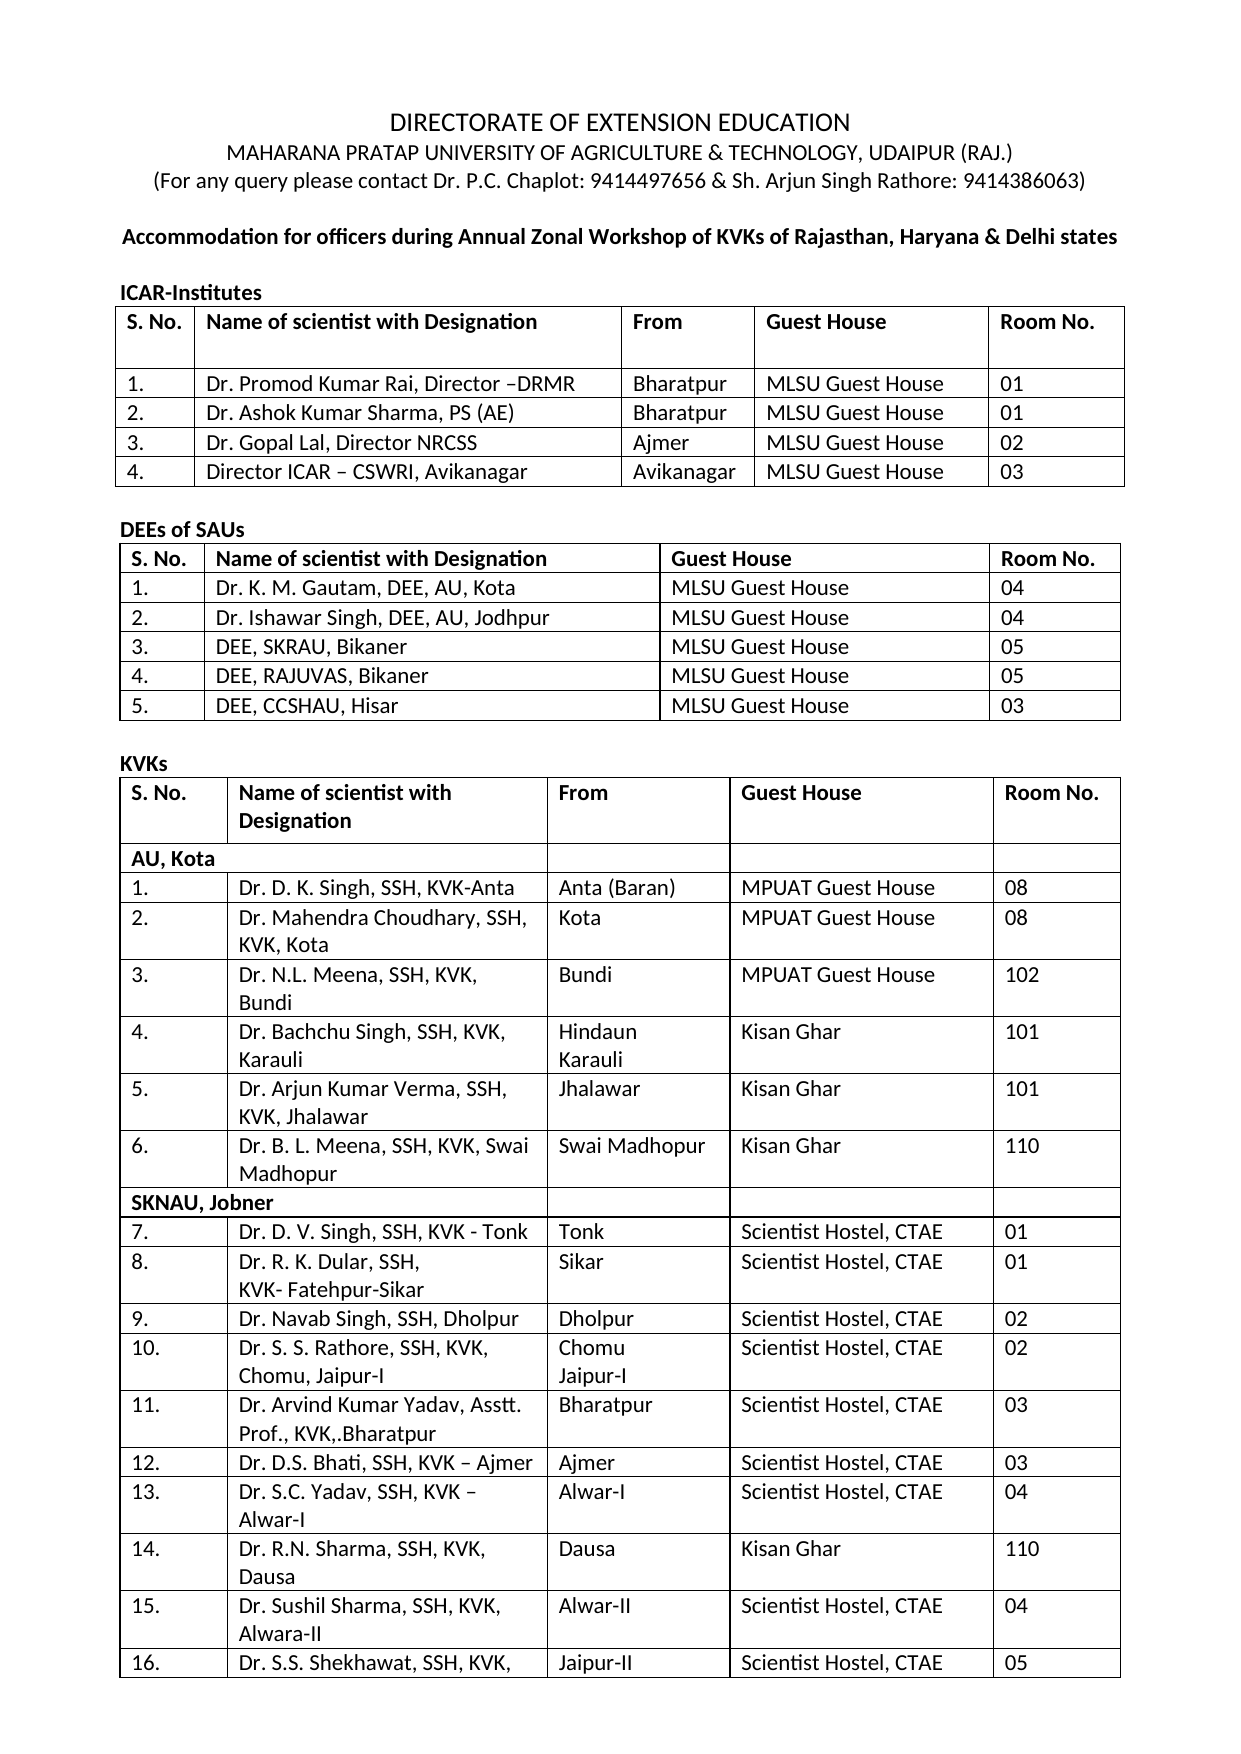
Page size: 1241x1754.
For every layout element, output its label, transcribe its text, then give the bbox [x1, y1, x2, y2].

table_cell 03 [989, 457, 1124, 486]
table_cell [548, 1188, 729, 1216]
table_cell [121, 603, 204, 631]
table_cell Dr. S.C. Yadav, SSH, KVK – Alwar-I [228, 1477, 547, 1533]
table_cell 03 [994, 1448, 1120, 1476]
table_cell [121, 573, 204, 602]
table_cell 03 [990, 691, 1120, 719]
table_cell MPUAT Guest House [731, 960, 993, 1016]
table_cell [121, 1477, 227, 1533]
table_cell [121, 1534, 227, 1590]
table_cell [548, 844, 729, 872]
table_cell Alwar-II [548, 1591, 729, 1647]
table_cell Ajmer [622, 428, 754, 456]
table_cell 101 [994, 1074, 1120, 1130]
table_cell [121, 662, 204, 690]
table_header Name of scientist with Designation [195, 307, 621, 368]
table_cell [121, 632, 204, 661]
table_cell MLSU Guest House [755, 457, 988, 486]
table_cell MLSU Guest House [661, 662, 989, 690]
table_cell MLSU Guest House [755, 428, 988, 456]
table_cell Dr. Ishawar Singh, DEE, AU, Jodhpur [205, 603, 659, 631]
table_cell AU, Kota [121, 844, 547, 872]
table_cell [228, 1649, 547, 1677]
table_cell [121, 1649, 227, 1677]
table_cell Dr. Ashok Kumar Sharma, PS (AE) [195, 398, 621, 427]
table_cell [121, 1448, 227, 1476]
table_header Room No. [994, 778, 1120, 843]
table_cell MLSU Guest House [755, 398, 988, 427]
table_cell 05 [990, 632, 1120, 661]
table_header From [548, 778, 729, 843]
table_cell Dr. Mahendra Choudhary, SSH, KVK, Kota [228, 903, 547, 959]
table_cell Kota [548, 903, 729, 959]
table_cell Anta (Baran) [548, 873, 729, 902]
table_cell SKNAU, Jobner [121, 1188, 547, 1216]
table_cell 01 [989, 398, 1124, 427]
table_cell Dr. K. M. Gautam, DEE, AU, Kota [205, 573, 659, 602]
table_cell [121, 1074, 227, 1130]
table_cell Scientist Hostel, CTAE [731, 1247, 993, 1303]
table_header S. No. [121, 778, 227, 843]
table_cell Dr. D. V. Singh, SSH, KVK - Tonk [228, 1218, 547, 1246]
table_cell 102 [994, 960, 1120, 1016]
table_cell Kisan Ghar [731, 1017, 993, 1073]
table_cell 02 [989, 428, 1124, 456]
table_cell 101 [994, 1017, 1120, 1073]
table_cell 04 [994, 1591, 1120, 1647]
table_cell MLSU Guest House [661, 691, 989, 719]
table_cell Dr. Arvind Kumar Yadav, Asstt. Prof., KVK,.Bharatpur [228, 1391, 547, 1447]
table_cell DEE, SKRAU, Bikaner [205, 632, 659, 661]
table_header From [622, 307, 754, 368]
text Accommodation for officers during Annual Zonal Workshop of KVKs of Rajasthan, Haryana & Delhi states [120, 222, 1120, 250]
table_cell 05 [990, 662, 1120, 690]
table_cell Bundi [548, 960, 729, 1016]
table_cell 110 [994, 1131, 1120, 1187]
table_cell 04 [994, 1477, 1120, 1533]
table_header Guest House [755, 307, 988, 368]
table_cell Sikar [548, 1247, 729, 1303]
table_cell 02 [994, 1334, 1120, 1389]
table_cell Dr. Gopal Lal, Director NRCSS [195, 428, 621, 456]
table_cell 03 [994, 1391, 1120, 1447]
table_cell Dr. R. K. Dular, SSH, KVK- Fatehpur-Sikar [228, 1247, 547, 1303]
table_cell [121, 1017, 227, 1073]
table_cell [116, 369, 194, 397]
table_cell [121, 1304, 227, 1332]
table_cell Dr. Bachchu Singh, SSH, KVK, Karauli [228, 1017, 547, 1073]
table_cell [116, 398, 194, 427]
table_cell Dr. D. K. Singh, SSH, KVK-Anta [228, 873, 547, 902]
text KVKs [120, 749, 1120, 777]
table_cell 02 [994, 1304, 1120, 1332]
table_cell [994, 844, 1120, 872]
text (For any query please contact Dr. P.C. Chaplot: 9414497656 & Sh. Arjun Singh Rathore: 9414386063) [120, 166, 1120, 194]
table_cell [121, 873, 227, 902]
table_header Guest House [661, 544, 989, 572]
table_cell Bharatpur [548, 1391, 729, 1447]
table_cell 05 [994, 1649, 1120, 1677]
table_cell Kisan Ghar [731, 1074, 993, 1130]
table_cell Jhalawar [548, 1074, 729, 1130]
table_cell 01 [994, 1247, 1120, 1303]
table_cell MLSU Guest House [755, 369, 988, 397]
table_cell [121, 1334, 227, 1389]
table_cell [731, 1649, 993, 1677]
table_cell Ajmer [548, 1448, 729, 1476]
table_cell MLSU Guest House [661, 632, 989, 661]
table_cell Dr. Promod Kumar Rai, Director –DRMR [195, 369, 621, 397]
table_cell Hindaun Karauli [548, 1017, 729, 1073]
table_cell Dr. Sushil Sharma, SSH, KVK, Alwara-II [228, 1591, 547, 1647]
text DIRECTORATE OF EXTENSION EDUCATION MAHARANA PRATAP UNIVERSITY OF AGRICULTURE & TECHNOLOGY, UDAIPUR (RAJ.) [120, 105, 1120, 166]
table_cell Dr. Arjun Kumar Verma, SSH, KVK, Jhalawar [228, 1074, 547, 1130]
table_cell Dr. R.N. Sharma, SSH, KVK, Dausa [228, 1534, 547, 1590]
table_cell [116, 457, 194, 486]
table_cell DEE, RAJUVAS, Bikaner [205, 662, 659, 690]
table_cell 08 [994, 873, 1120, 902]
table_header Name of scientist with Designation [228, 778, 547, 843]
table_cell [121, 1391, 227, 1447]
table_cell [731, 1188, 993, 1216]
table_cell [121, 903, 227, 959]
table_cell MLSU Guest House [661, 573, 989, 602]
table_cell Scientist Hostel, CTAE [731, 1218, 993, 1246]
table_header Name of scientist with Designation [205, 544, 659, 572]
table_cell [121, 1218, 227, 1246]
table_cell Scientist Hostel, CTAE [731, 1391, 993, 1447]
table_cell MLSU Guest House [661, 603, 989, 631]
table_cell Kisan Ghar [731, 1131, 993, 1187]
table_header S. No. [116, 307, 194, 368]
table_cell 04 [990, 573, 1120, 602]
table_header Room No. [990, 544, 1120, 572]
table_header Guest House [731, 778, 993, 843]
table_cell 01 [989, 369, 1124, 397]
table_cell DEE, CCSHAU, Hisar [205, 691, 659, 719]
table_cell MPUAT Guest House [731, 873, 993, 902]
table_cell Director ICAR – CSWRI, Avikanagar [195, 457, 621, 486]
table_cell MPUAT Guest House [731, 903, 993, 959]
text ICAR-Institutes [120, 278, 1120, 306]
table_cell Bharatpur [622, 398, 754, 427]
table_cell Bharatpur [622, 369, 754, 397]
table_cell Kisan Ghar [731, 1534, 993, 1590]
table_cell Dr. Navab Singh, SSH, Dholpur [228, 1304, 547, 1332]
table_cell Avikanagar [622, 457, 754, 486]
table_cell 04 [990, 603, 1120, 631]
table_cell [121, 960, 227, 1016]
table_cell Swai Madhopur [548, 1131, 729, 1187]
text DEEs of SAUs [120, 515, 1120, 543]
table_cell [121, 1247, 227, 1303]
table_cell Scientist Hostel, CTAE [731, 1477, 993, 1533]
table_cell 01 [994, 1218, 1120, 1246]
table_cell Scientist Hostel, CTAE [731, 1334, 993, 1389]
table_cell Scientist Hostel, CTAE [731, 1448, 993, 1476]
table_cell Dr. S. S. Rathore, SSH, KVK, Chomu, Jaipur-I [228, 1334, 547, 1389]
table_cell [121, 1131, 227, 1187]
table_header S. No. [121, 544, 204, 572]
table_cell 08 [994, 903, 1120, 959]
table_cell Dausa [548, 1534, 729, 1590]
table_cell [731, 844, 993, 872]
table_cell Scientist Hostel, CTAE [731, 1304, 993, 1332]
table_cell Jaipur-II [548, 1649, 729, 1677]
table_cell Alwar-I [548, 1477, 729, 1533]
table_cell Dr. N.L. Meena, SSH, KVK, Bundi [228, 960, 547, 1016]
table_cell [116, 428, 194, 456]
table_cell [731, 1591, 993, 1647]
table_cell Chomu Jaipur-I [548, 1334, 729, 1389]
table_cell [121, 1591, 227, 1647]
table_cell [121, 691, 204, 719]
table_cell Dholpur [548, 1304, 729, 1332]
table_cell Dr. D.S. Bhati, SSH, KVK – Ajmer [228, 1448, 547, 1476]
table_cell [994, 1188, 1120, 1216]
table_cell 110 [994, 1534, 1120, 1590]
table_header Room No. [989, 307, 1124, 368]
table_cell Tonk [548, 1218, 729, 1246]
table_cell Dr. B. L. Meena, SSH, KVK, Swai Madhopur [228, 1131, 547, 1187]
